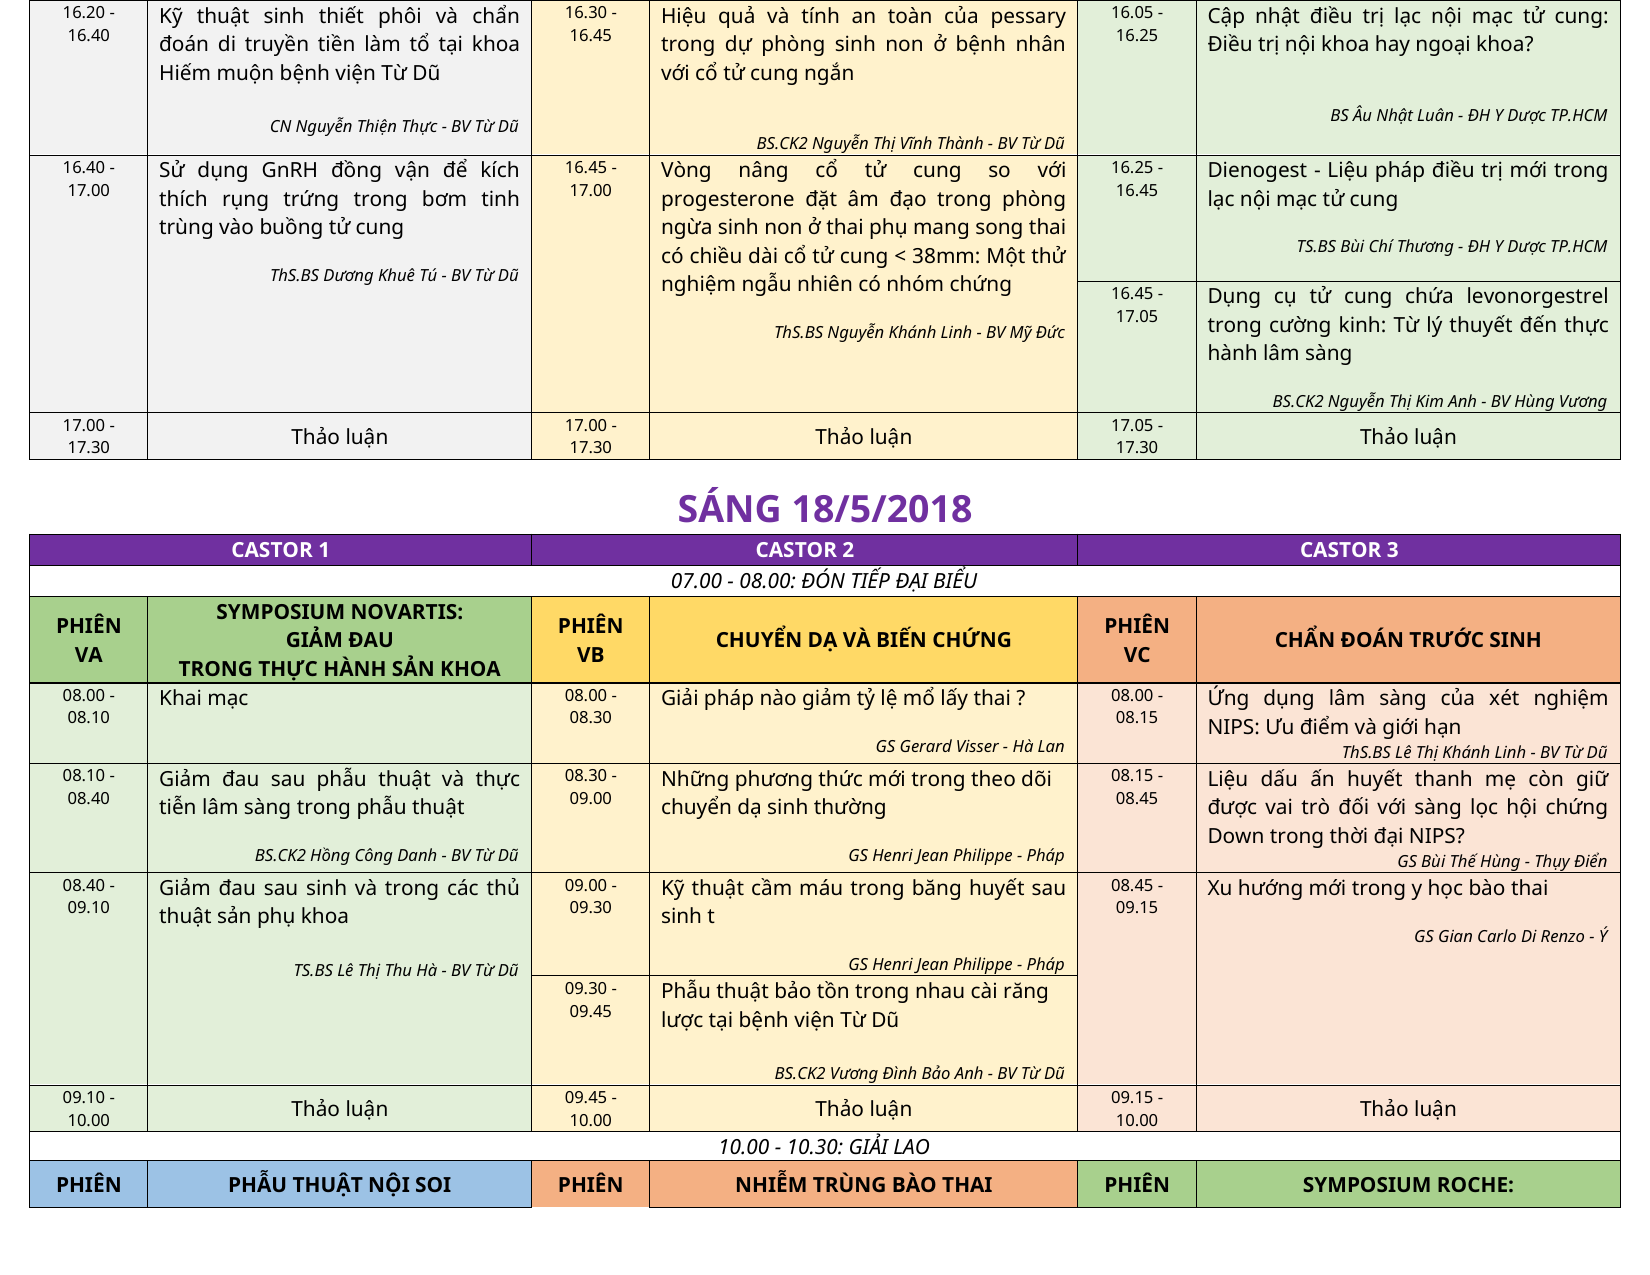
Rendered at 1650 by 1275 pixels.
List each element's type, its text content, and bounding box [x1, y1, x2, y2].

table_cell 08.10 - 08.40 [30, 764, 147, 872]
table_cell Phẫu thuật bảo tồn trong nhau cài răng lược tại bệnh viện Từ Dũ BS.CK2 Vương Đình Bảo Anh - BV Từ Dũ [650, 976, 1077, 1084]
table_cell Dienogest - Liệu pháp điều trị mới trong lạc nội mạc tử cung TS.BS Bùi Chí Thương - ĐH Y Dược TP.HCM [1197, 156, 1620, 281]
table_cell 17.00 - 17.30 [532, 413, 649, 459]
table_cell CASTOR 1 [30, 535, 531, 565]
table_cell 08.40 - 09.10 [30, 873, 147, 1084]
table_cell 08.30 - 09.00 [532, 764, 649, 872]
table_cell 09.30 - 09.45 [532, 976, 649, 1084]
table_cell Hiệu quả và tính an toàn của pessary trong dự phòng sinh non ở bệnh nhân với cổ tử cung ngắn BS.CK2 Nguyễn Thị Vĩnh Thành - BV Từ Dũ [650, 1, 1077, 154]
table_cell 08.00 - 08.30 [532, 684, 649, 763]
table_cell 16.20 - 16.40 [30, 1, 147, 154]
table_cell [650, 1161, 1077, 1207]
table_cell PHIÊN VIC [1078, 1161, 1196, 1207]
table_cell 16.45 - 17.05 [1078, 282, 1196, 412]
table_cell PHẪU THUẬT NỘI SOI [148, 1161, 531, 1207]
table_cell Dụng cụ tử cung chứa levonorgestrel trong cường kinh: Từ lý thuyết đến thực hành lâm sàng BS.CK2 Nguyễn Thị Kim Anh - BV Hùng Vương [1197, 282, 1620, 412]
table_cell 08.00 - 08.10 [30, 684, 147, 763]
table_cell Thảo luận [1197, 413, 1620, 459]
table_cell PHIÊN VIB [532, 1161, 649, 1207]
table_cell PHIÊN VB [532, 597, 649, 682]
table_cell Thảo luận [650, 413, 1077, 459]
table_cell Khai mạc [148, 684, 531, 763]
table_cell Thảo luận [148, 413, 531, 459]
table_cell 07.00 - 08.00: ĐÓN TIẾP ĐẠI BIỂU [30, 566, 1620, 596]
table_cell Thảo luận [1197, 1086, 1620, 1131]
table_cell CASTOR 2 [532, 535, 1077, 565]
table_cell 16.05 - 16.25 [1078, 1, 1196, 154]
table_cell 16.45 - 17.00 [532, 156, 649, 412]
table_cell 17.00 - 17.30 [30, 413, 147, 459]
table_cell Kỹ thuật sinh thiết phôi và chẩn đoán di truyền tiền làm tổ tại khoa Hiếm muộn bệnh viện Từ Dũ CN Nguyễn Thiện Thực - BV Từ Dũ [148, 1, 531, 154]
table_cell Kỹ thuật cầm máu trong băng huyết sau sinh t GS Henri Jean Philippe - Pháp [650, 873, 1077, 975]
table_cell Sử dụng GnRH đồng vận để kích thích rụng trứng trong bơm tinh trùng vào buồng tử cung ThS.BS Dương Khuê Tú - BV Từ Dũ [148, 156, 531, 412]
table_cell 16.25 - 16.45 [1078, 156, 1196, 281]
table_cell CASTOR 3 [1078, 535, 1620, 565]
table_cell Thảo luận [148, 1086, 531, 1131]
table_cell Giảm đau sau sinh và trong các thủ thuật sản phụ khoa TS.BS Lê Thị Thu Hà - BV Từ Dũ [148, 873, 531, 1084]
table_cell 16.40 - 17.00 [30, 156, 147, 412]
table_cell Giải pháp nào giảm tỷ lệ mổ lấy thai ? GS Gerard Visser - Hà Lan [650, 684, 1077, 763]
table_cell 08.00 - 08.15 [1078, 684, 1196, 763]
table_cell 09.15 - 10.00 [1078, 1086, 1196, 1131]
table_cell 09.00 - 09.30 [532, 873, 649, 975]
table_cell Cập nhật điều trị lạc nội mạc tử cung: Điều trị nội khoa hay ngoại khoa? BS Âu Nhật Luân - ĐH Y Dược TP.HCM [1197, 1, 1620, 154]
table_cell CHUYỂN DẠ VÀ BIẾN CHỨNG [650, 597, 1077, 682]
table_cell SYMPOSIUM NOVARTIS: GIẢM ĐAU TRONG THỰC HÀNH SẢN KHOA [148, 597, 531, 682]
table_cell 17.05 - 17.30 [1078, 413, 1196, 459]
table_cell 10.00 - 10.30: GIẢI LAO [30, 1132, 1620, 1160]
table_cell SÁNG 18/5/2018 [30, 460, 1620, 533]
table_cell Vòng nâng cổ tử cung so với progesterone đặt âm đạo trong phòng ngừa sinh non ở thai phụ mang song thai có chiều dài cổ tử cung < 38mm: Một thử nghiệm ngẫu nhiên có nhóm chứng ThS.BS Nguyễn Khánh Linh - BV Mỹ Đức [650, 156, 1077, 412]
table_cell Ứng dụng lâm sàng của xét nghiệm NIPS: Ưu điểm và giới hạn ThS.BS Lê Thị Khánh Linh - BV Từ Dũ [1197, 684, 1620, 763]
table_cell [1197, 1161, 1620, 1207]
table_cell Xu hướng mới trong y học bào thai GS Gian Carlo Di Renzo - Ý [1197, 873, 1620, 1084]
table_cell PHIÊN VC [1078, 597, 1196, 682]
table_cell 08.15 - 08.45 [1078, 764, 1196, 872]
table_cell 09.10 - 10.00 [30, 1086, 147, 1131]
table_cell PHIÊN VIA [30, 1161, 147, 1207]
table_cell Những phương thức mới trong theo dõi chuyển dạ sinh thường GS Henri Jean Philippe - Pháp [650, 764, 1077, 872]
table_cell Liệu dấu ấn huyết thanh mẹ còn giữ được vai trò đối với sàng lọc hội chứng Down trong thời đại NIPS? GS Bùi Thế Hùng - Thụy Điển [1197, 764, 1620, 872]
table_cell 08.45 - 09.15 [1078, 873, 1196, 1084]
table_cell CHẨN ĐOÁN TRƯỚC SINH [1197, 597, 1620, 682]
table_cell Thảo luận [650, 1086, 1077, 1131]
table_cell 16.30 - 16.45 [532, 1, 649, 154]
table_cell 09.45 - 10.00 [532, 1086, 649, 1131]
table_cell Giảm đau sau phẫu thuật và thực tiễn lâm sàng trong phẫu thuật BS.CK2 Hồng Công Danh - BV Từ Dũ [148, 764, 531, 872]
table_cell PHIÊN VA [30, 597, 147, 682]
